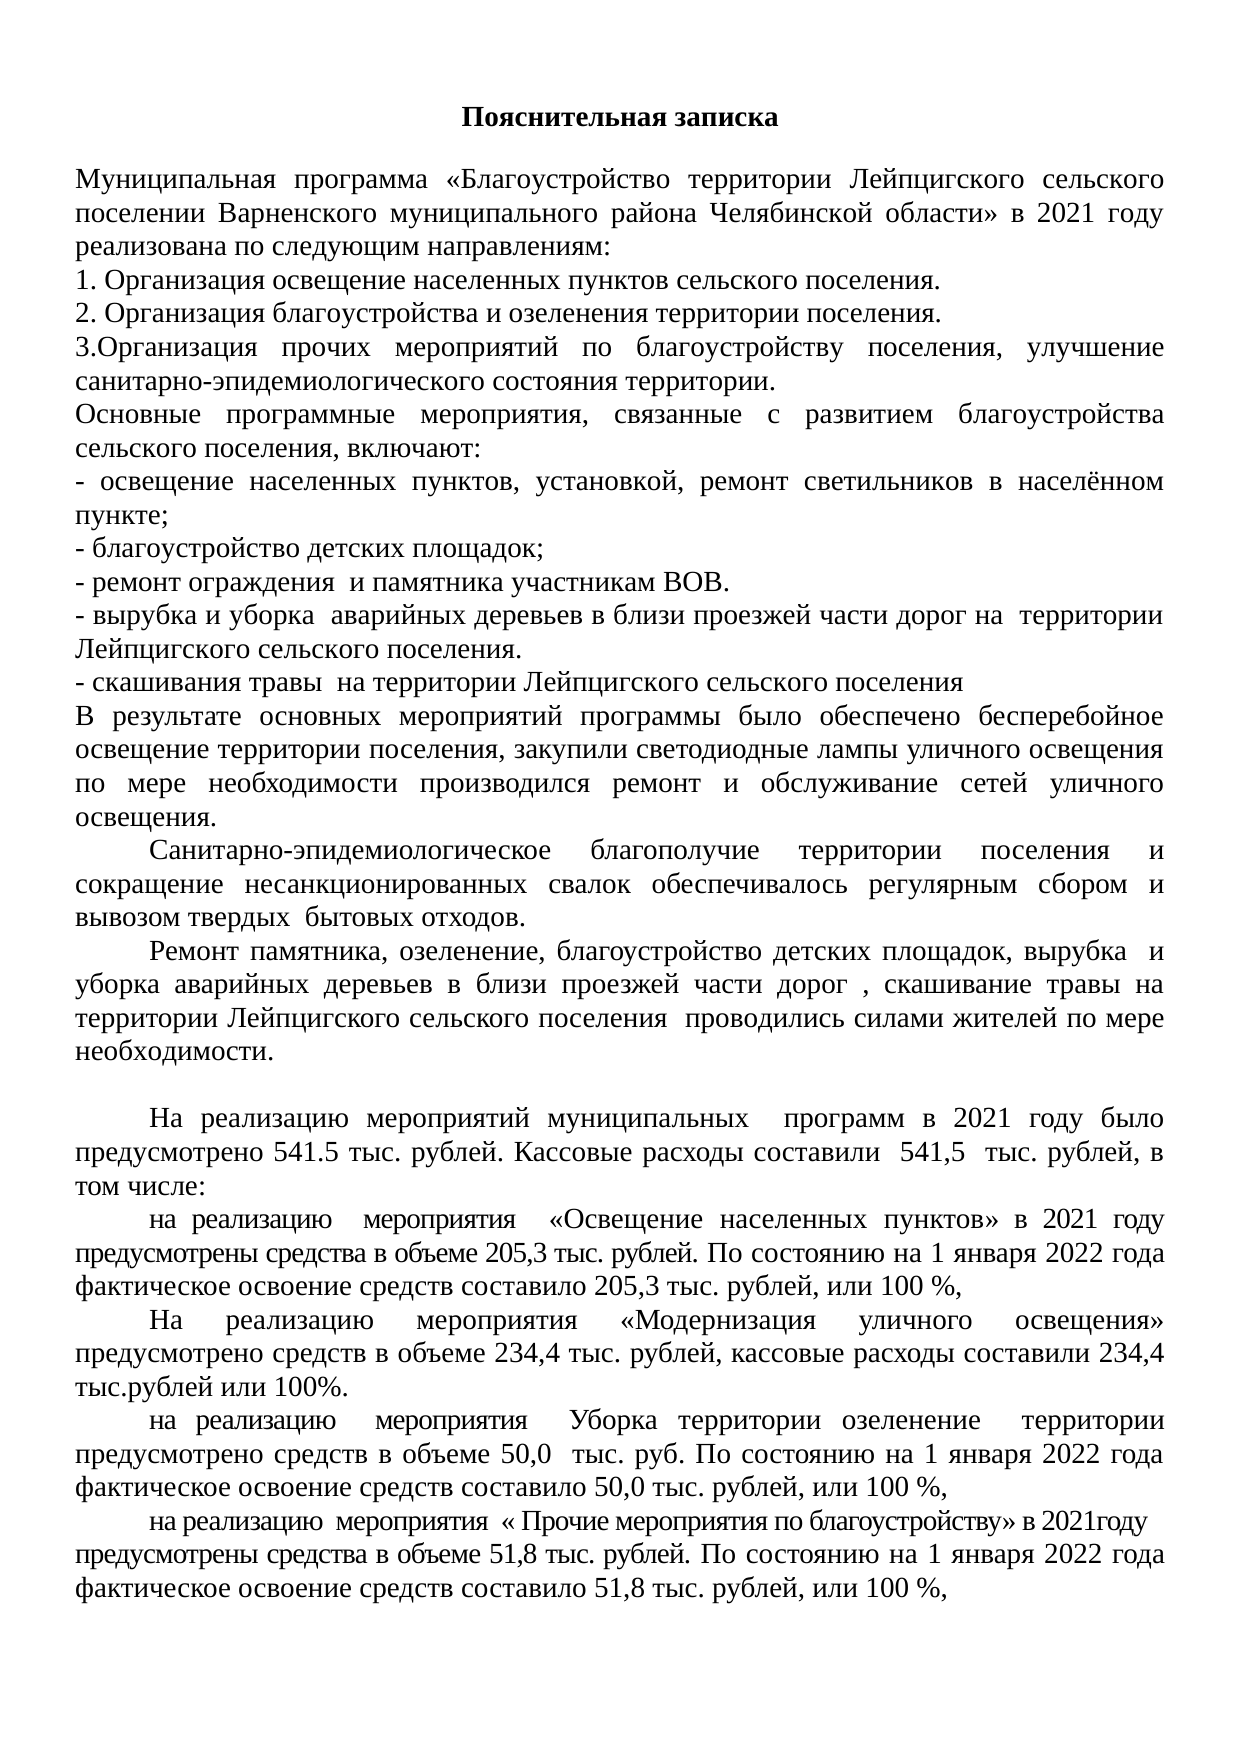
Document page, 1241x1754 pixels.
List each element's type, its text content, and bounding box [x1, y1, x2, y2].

text - благоустройство детских площадок; [75, 530, 1165, 564]
text На реализацию мероприятий муниципальных программ в 2021 году было предусмотрено 541.5 тыс. рублей. Кассовые расходы составили 541,5 тыс. рублей, в том числе: [75, 1101, 1165, 1201]
text на реализацию мероприятия « Прочие мероприятия по благоустройству» в 2021году [75, 1503, 1165, 1537]
text В результате основных мероприятий программы было обеспечено бесперебойное освещение территории поселения, закупили светодиодные лампы уличного освещения по мере необходимости производился ремонт и обслуживание сетей уличного освещения. [75, 698, 1165, 832]
text - освещение населенных пунктов, установкой, ремонт светильников в населённом пункте; [75, 463, 1165, 530]
text Основные программные мероприятия, связанные с развитием благоустройства сельского поселения, включают: [75, 396, 1165, 463]
text Пояснительная записка [75, 99, 1165, 133]
text - ремонт ограждения и памятника участникам ВОВ. [75, 564, 1165, 597]
text 1. Организация освещение населенных пунктов сельского поселения. [75, 262, 1165, 296]
text Санитарно-эпидемиологическое благополучие территории поселения и сокращение несанкционированных свалок обеспечивалось регулярным сбором и вывозом твердых бытовых отходов. [75, 832, 1165, 933]
text Ремонт памятника, озеленение, благоустройство детских площадок, вырубка и уборка аварийных деревьев в близи проезжей части дорог , скашивание травы на территории Лейпцигского сельского поселения проводились силами жителей по мере необходимости. [75, 933, 1165, 1067]
text 3.Организация прочих мероприятий по благоустройству поселения, улучшение санитарно-эпидемиологического состояния территории. [75, 329, 1165, 396]
text Муниципальная программа «Благоустройство территории Лейпцигского сельского поселении Варненского муниципального района Челябинской области» в 2021 году реализована по следующим направлениям: [75, 161, 1165, 262]
text На реализацию мероприятия «Модернизация уличного освещения» предусмотрено средств в объеме 234,4 тыс. рублей, кассовые расходы составили 234,4 тыс.рублей или 100%. [75, 1302, 1165, 1402]
text 2. Организация благоустройства и озеленения территории поселения. [75, 296, 1165, 329]
text - вырубка и уборка аварийных деревьев в близи проезжей части дорог на территории Лейпцигского сельского поселения. [75, 597, 1165, 664]
text на реализацию мероприятия «Освещение населенных пунктов» в 2021 году предусмотрены средства в объеме 205,3 тыс. рублей. По состоянию на 1 января 2022 года фактическое освоение средств составило 205,3 тыс. рублей, или 100 %, [75, 1201, 1165, 1302]
text на реализацию мероприятия Уборка территории озеленение территории предусмотрено средств в объеме 50,0 тыс. руб. По состоянию на 1 января 2022 года фактическое освоение средств составило 50,0 тыс. рублей, или 100 %, [75, 1402, 1165, 1503]
text предусмотрены средства в объеме 51,8 тыс. рублей. По состоянию на 1 января 2022 года фактическое освоение средств составило 51,8 тыс. рублей, или 100 %, [75, 1537, 1165, 1604]
text - скашивания травы на территории Лейпцигского сельского поселения [75, 664, 1165, 698]
